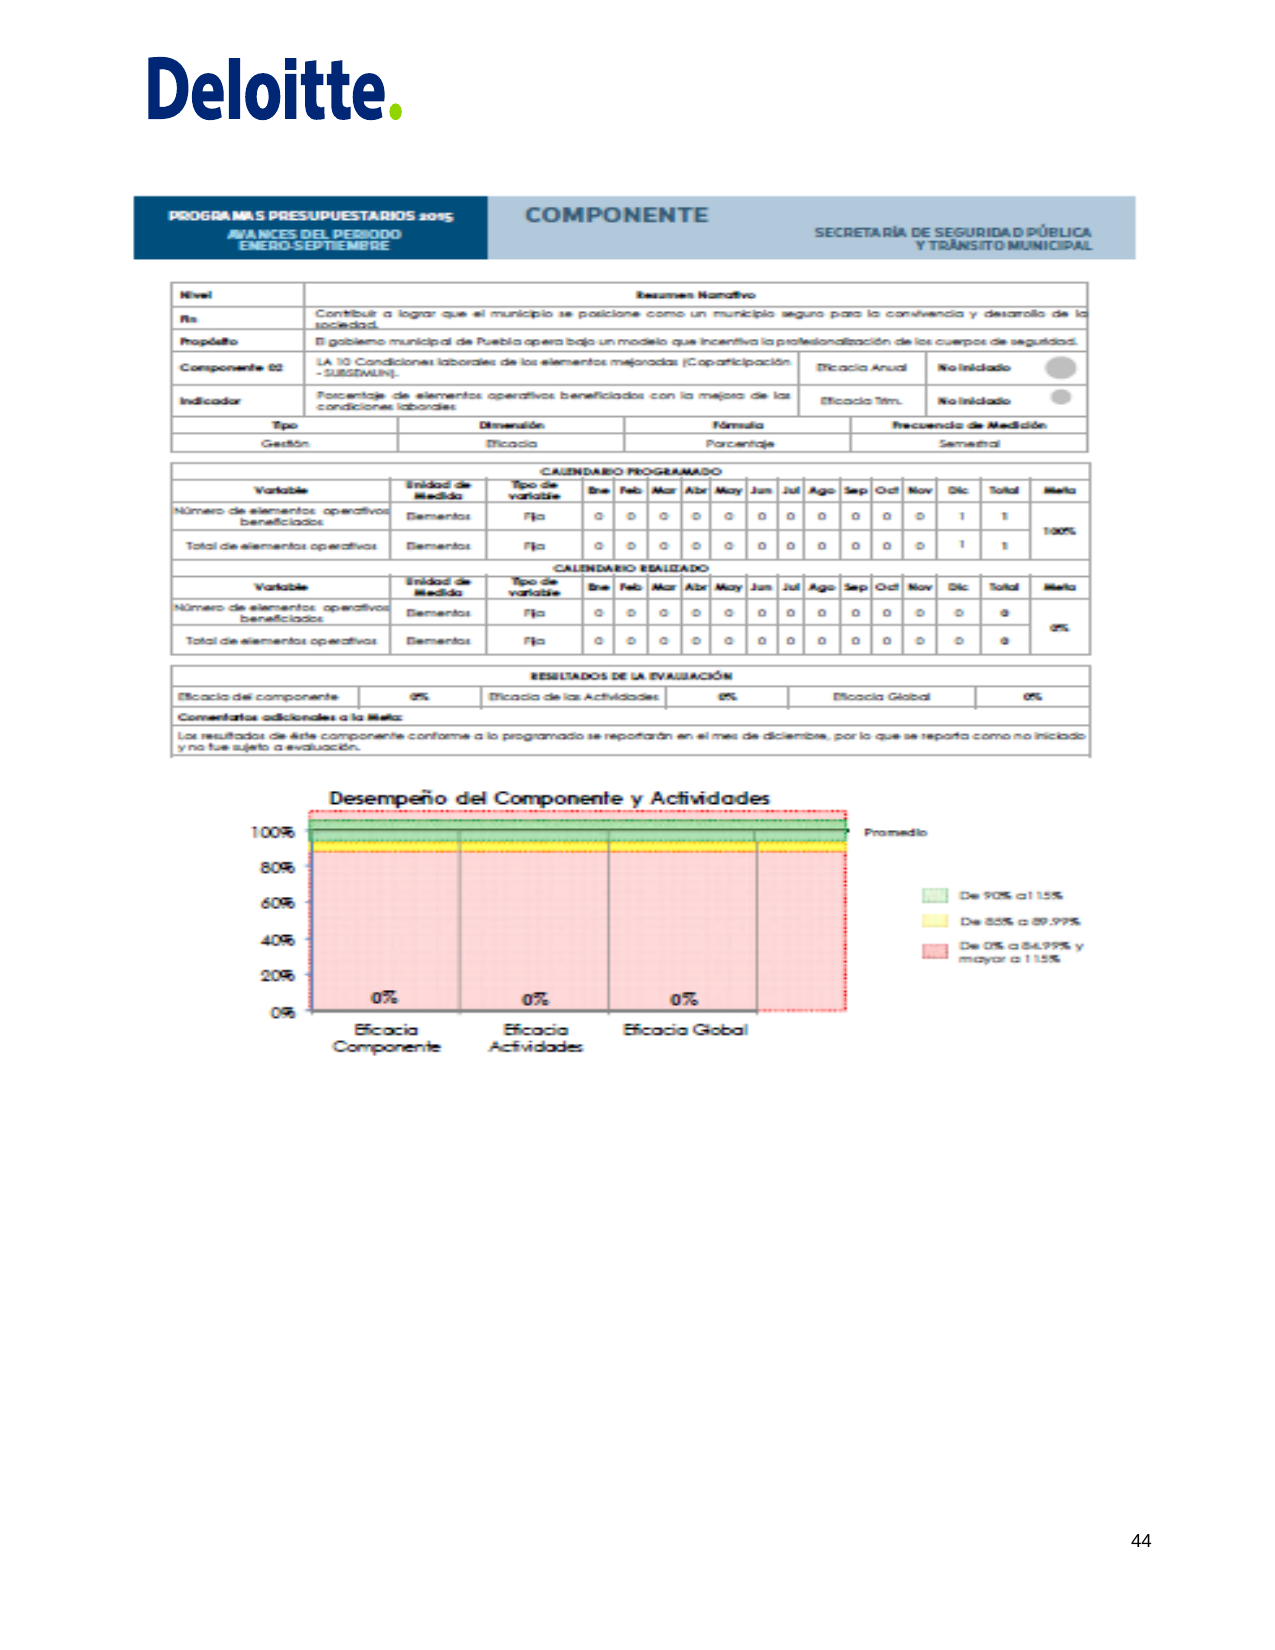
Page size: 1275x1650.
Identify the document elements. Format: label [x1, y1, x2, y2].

picture [132, 192, 1139, 1069]
